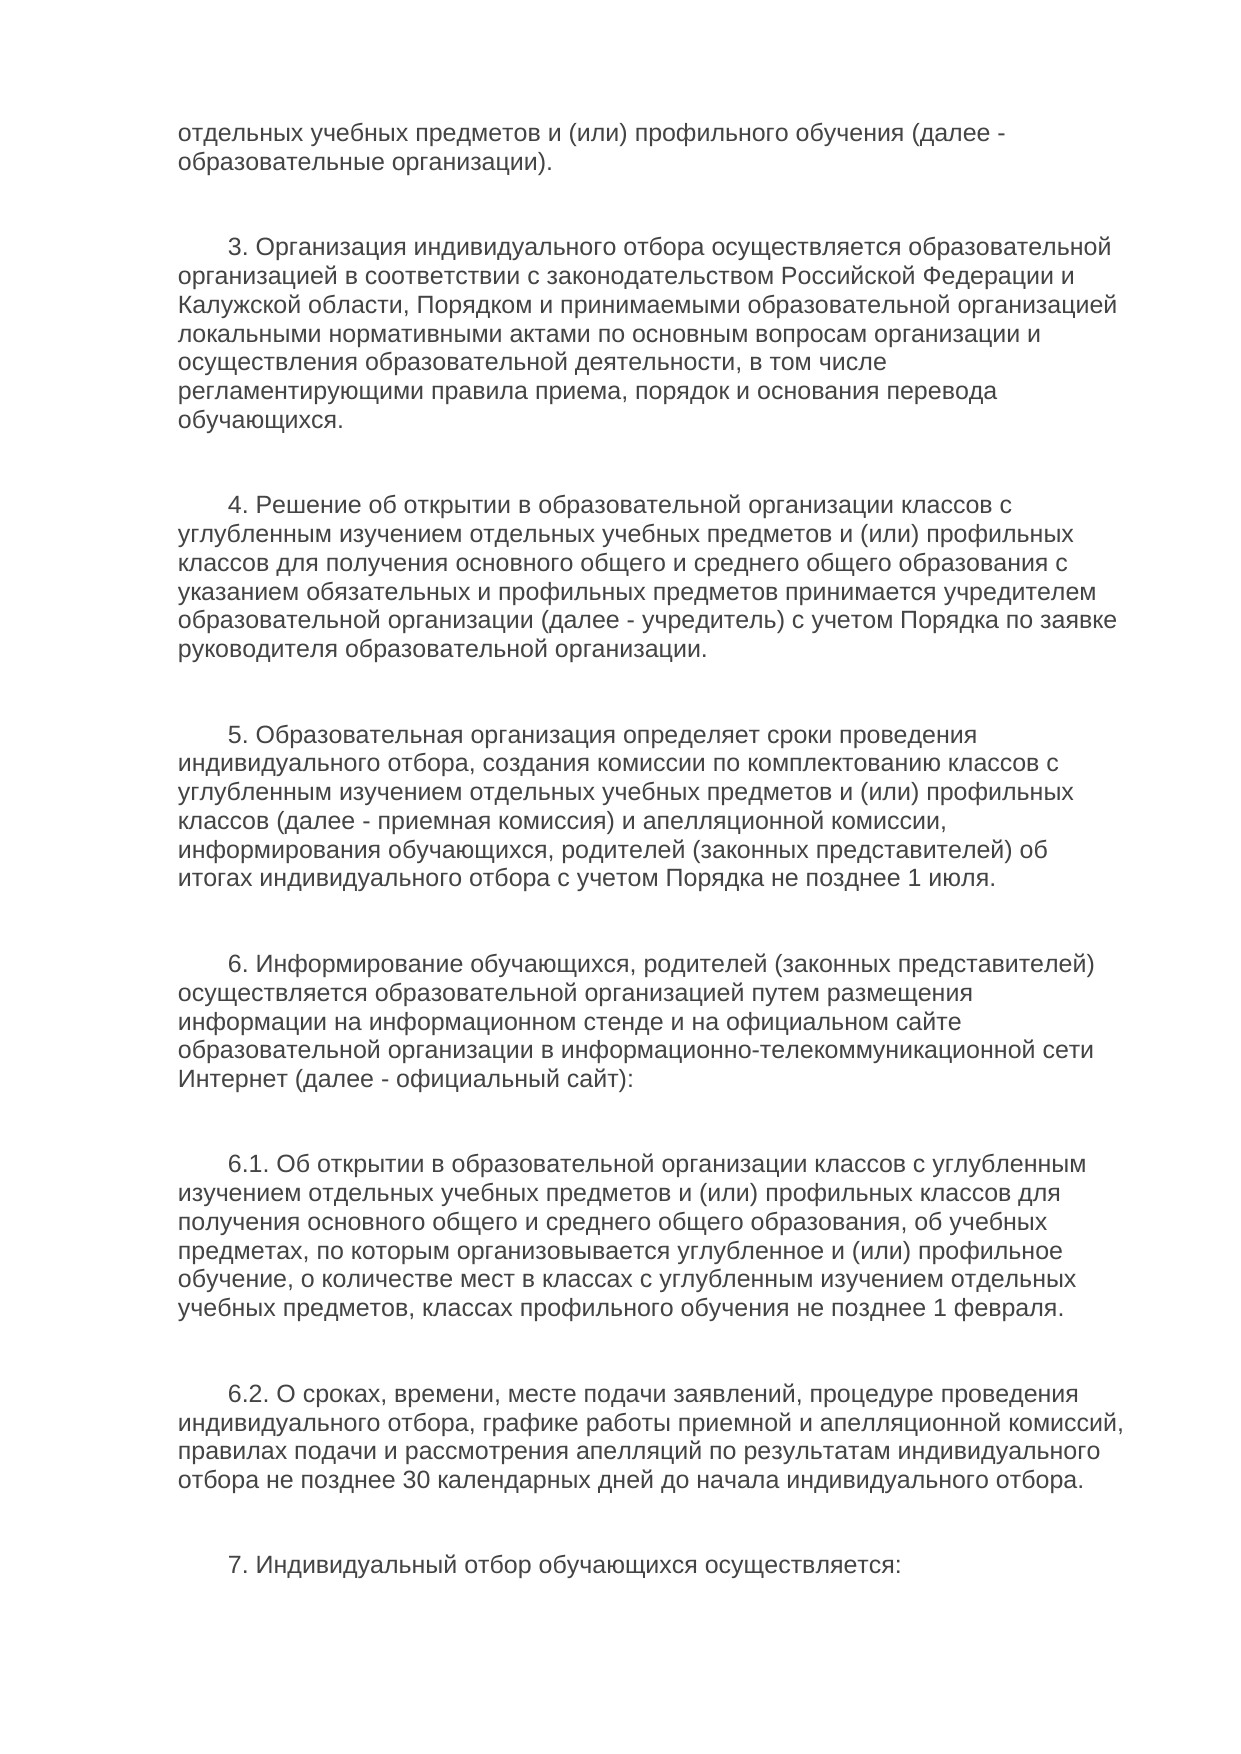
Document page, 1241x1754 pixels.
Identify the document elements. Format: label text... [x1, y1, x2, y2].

text 6.2. О сроках, времени, месте подачи заявлений, процедуре проведения индивидуального отбора, графике работы приемной и апелляционной комиссий, правилах подачи и рассмотрения апелляций по результатам индивидуального отбора не позднее 30 календарных дней до начала индивидуального отбора. [178, 1379, 1128, 1522]
text 4. Решение об открытии в образовательной организации классов с углубленным изучением отдельных учебных предметов и (или) профильных классов для получения основного общего и среднего общего образования с указанием обязательных и профильных предметов принимается учредителем образовательной организации (далее - учредитель) с учетом Порядка по заявке руководителя образовательной организации. [178, 490, 1128, 691]
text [178, 118, 1128, 204]
text 6. Информирование обучающихся, родителей (законных представителей) осуществляется образовательной организацией путем размещения информации на информационном стенде и на официальном сайте образовательной организации в информационно-телекоммуникационной сети Интернет (далее - официальный сайт): [178, 949, 1128, 1121]
text 6.1. Об открытии в образовательной организации классов с углубленным изучением отдельных учебных предметов и (или) профильных классов для получения основного общего и среднего общего образования, об учебных предметах, по которым организовывается углубленное и (или) профильное обучение, о количестве мест в классах с углубленным изучением отдельных учебных предметов, классах профильного обучения не позднее 1 февраля. [178, 1149, 1128, 1350]
text 3. Организация индивидуального отбора осуществляется образовательной организацией в соответствии с законодательством Российской Федерации и Калужской области, Порядком и принимаемыми образовательной организацией локальными нормативными актами по основным вопросам организации и осуществления образовательной деятельности, в том числе регламентирующими правила приема, порядок и основания перевода обучающихся. [178, 232, 1128, 462]
text 5. Образовательная организация определяет сроки проведения индивидуального отбора, создания комиссии по комплектованию классов с углубленным изучением отдельных учебных предметов и (или) профильных классов (далее - приемная комиссия) и апелляционной комиссии, информирования обучающихся, родителей (законных представителей) об итогах индивидуального отбора с учетом Порядка не позднее 1 июля. [178, 720, 1128, 920]
text 7. Индивидуальный отбор обучающихся осуществляется: [178, 1551, 1128, 1607]
